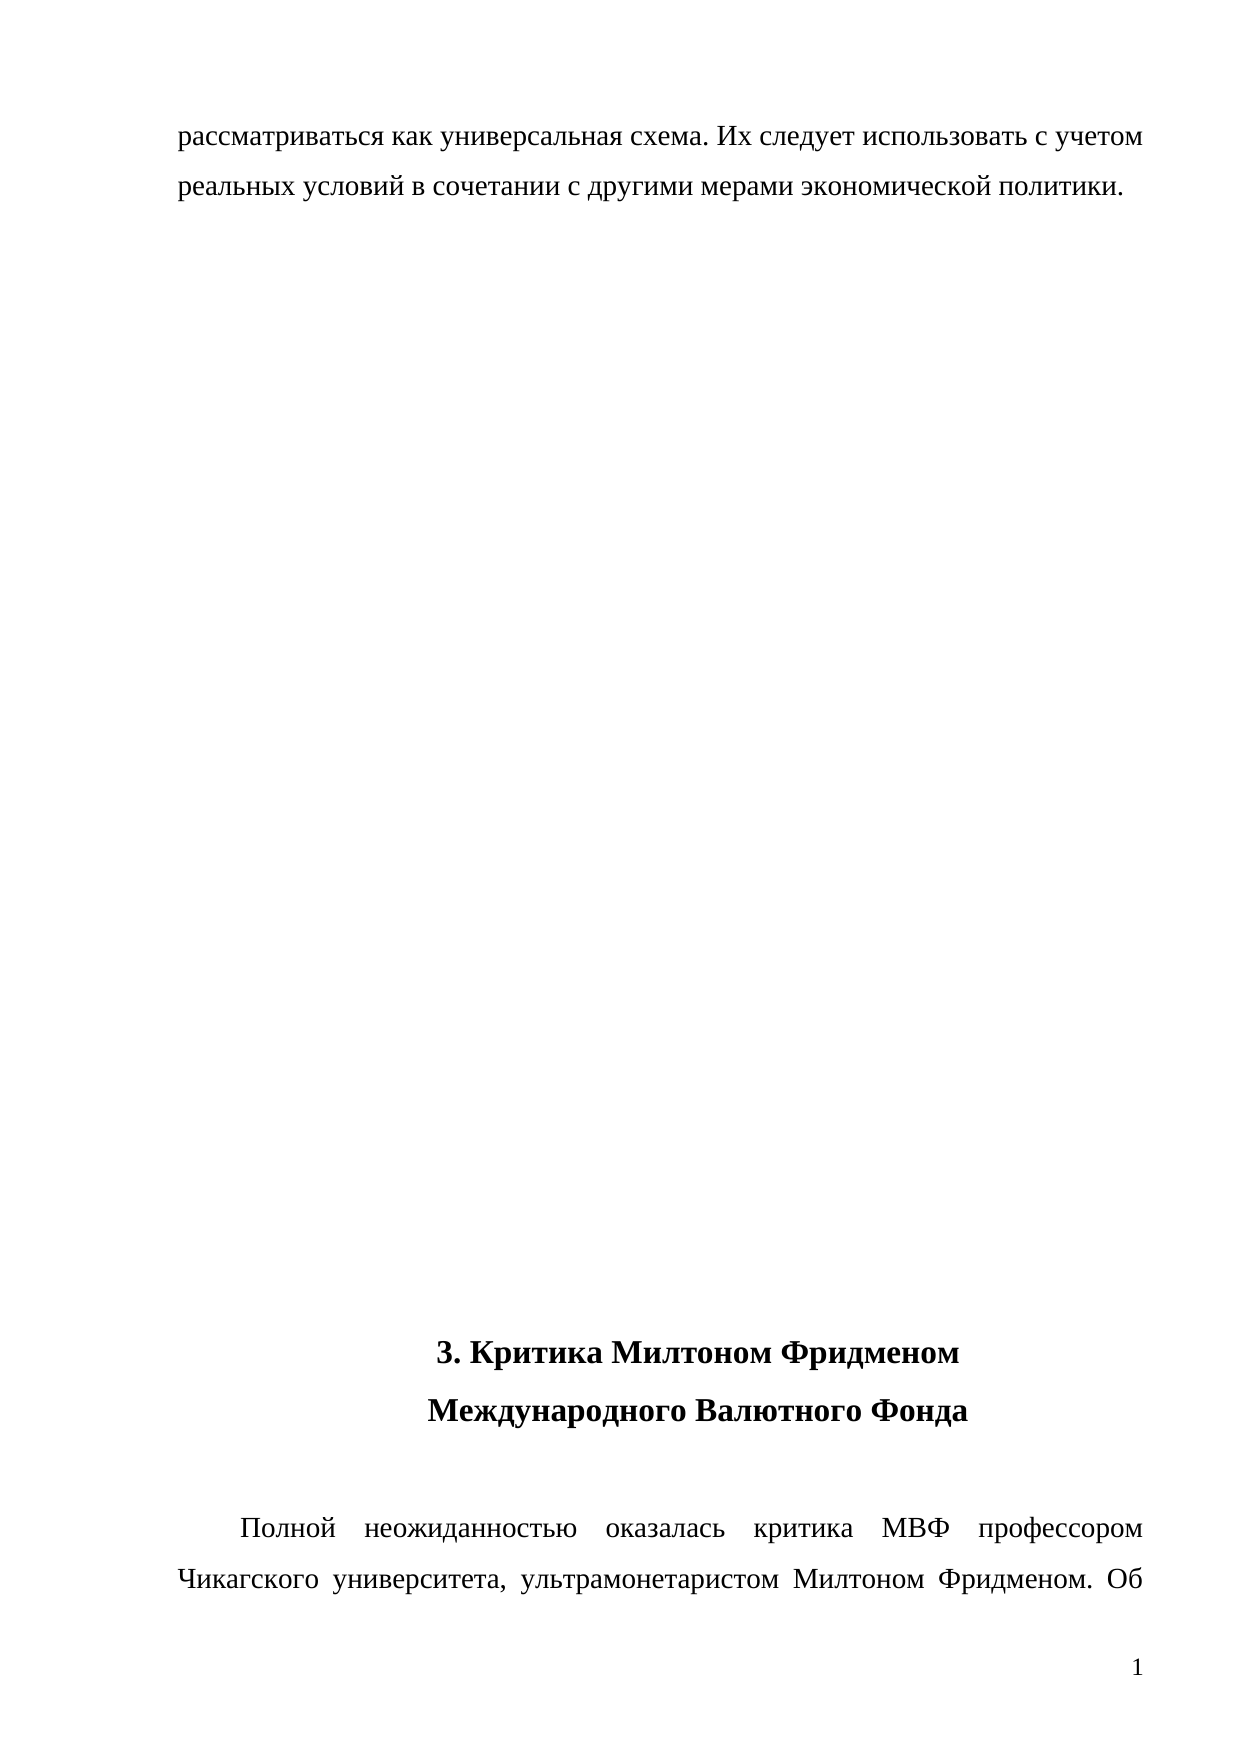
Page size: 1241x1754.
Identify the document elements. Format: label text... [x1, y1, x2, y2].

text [177, 1510, 1144, 1594]
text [177, 118, 1144, 202]
text Международного Валютного Фонда [177, 1390, 1144, 1429]
text 3. Критика Милтоном Фридменом [177, 1333, 1144, 1371]
